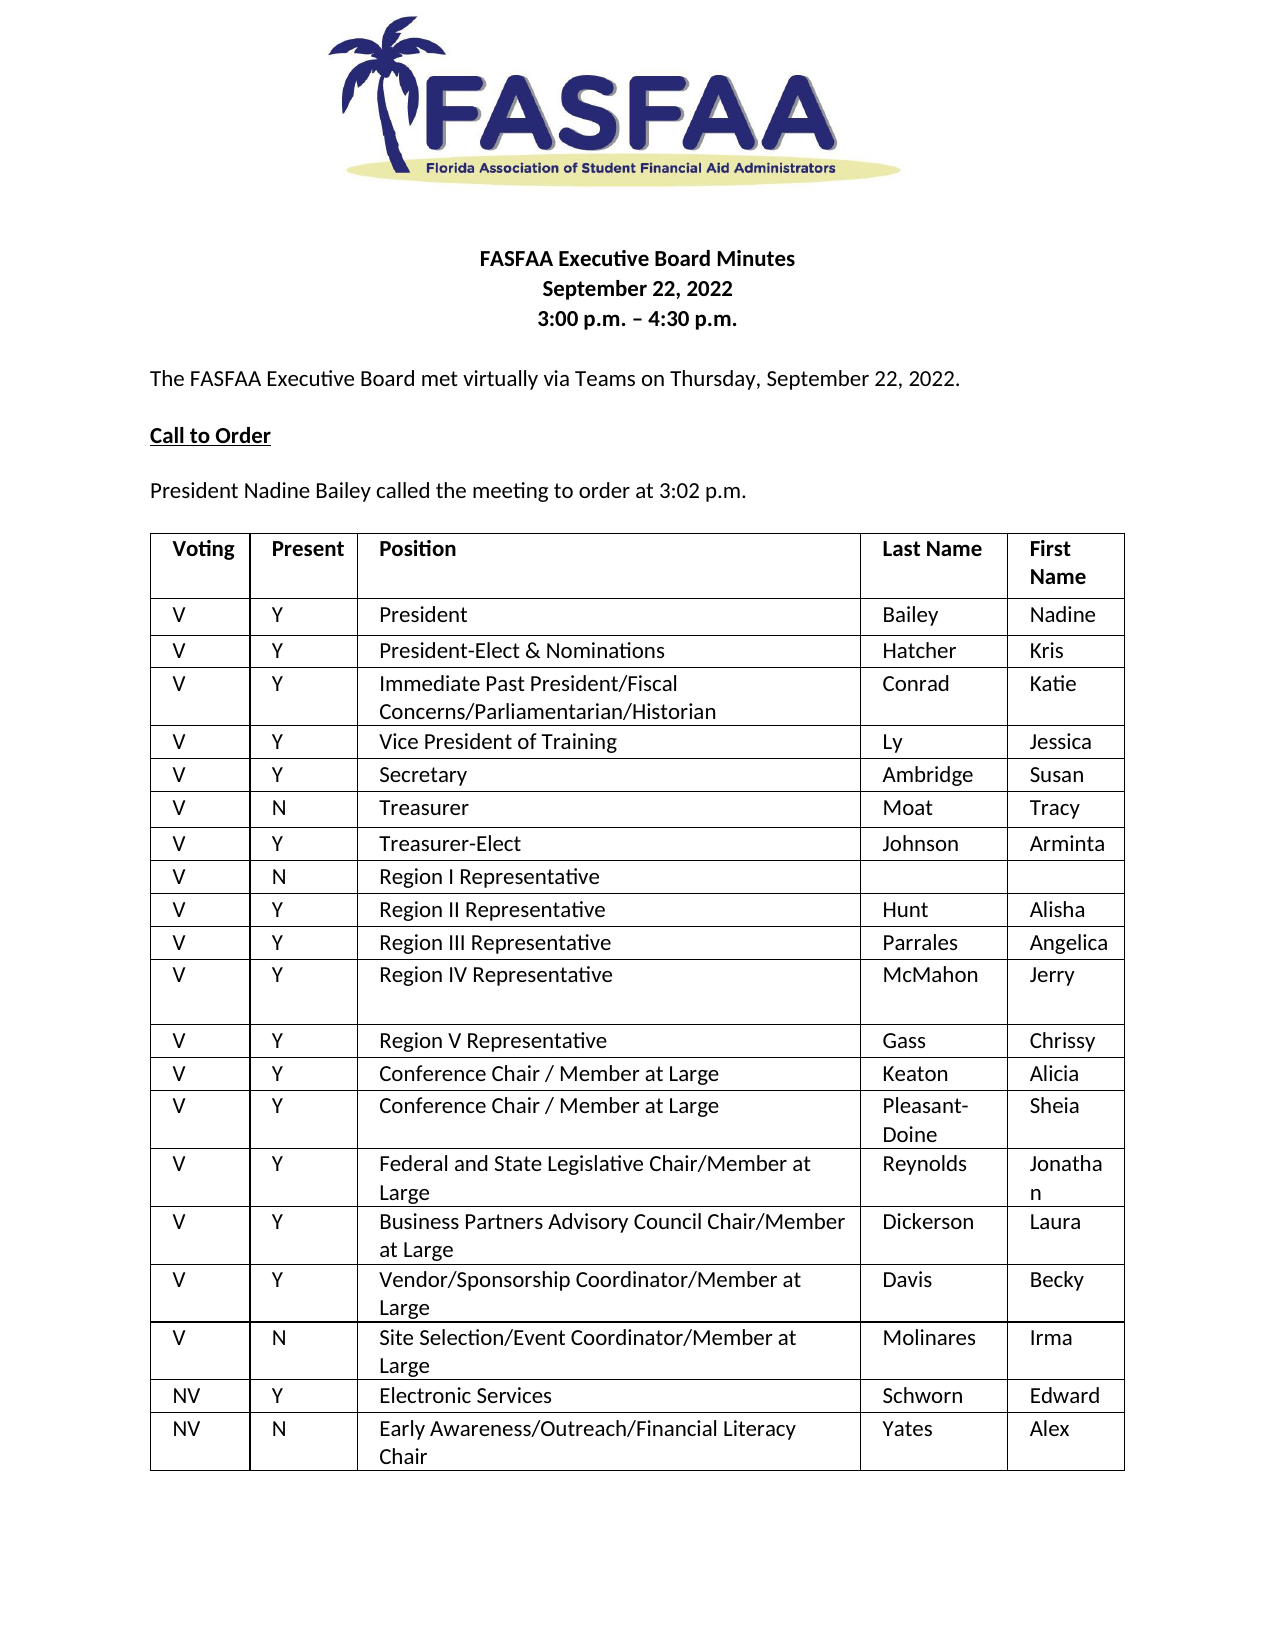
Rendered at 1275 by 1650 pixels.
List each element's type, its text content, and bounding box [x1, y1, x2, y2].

text FASFAA Executive Board Minutes [150, 244, 1125, 272]
table_cell Y [251, 1091, 357, 1148]
table_cell Alisha [1008, 894, 1124, 926]
text The FASFAA Executive Board met virtually via Teams on Thursday, September 22, 2022. [150, 364, 1125, 393]
table_cell Y [251, 1380, 357, 1412]
table_cell Vice President of Training [358, 726, 860, 758]
table_cell Laura [1008, 1207, 1124, 1263]
table_cell Jessica [1008, 726, 1124, 758]
text 3:00 p.m. – 4:30 p.m. [150, 304, 1125, 332]
table_cell V [151, 759, 249, 791]
table_cell Alex [1008, 1413, 1124, 1470]
table_cell Business Partners Advisory Council Chair/Member at Large [358, 1207, 860, 1263]
table_cell Early Awareness/Outreach/Financial Literacy Chair [358, 1413, 860, 1470]
table_cell President-Elect & Nominations [358, 636, 860, 667]
table_cell Y [251, 1058, 357, 1090]
table_cell Immediate Past President/Fiscal Concerns/Parliamentarian/Historian [358, 668, 860, 725]
table_cell Treasurer-Elect [358, 828, 860, 860]
table_cell Site Selection/Event Coordinator/Member at Large [358, 1323, 860, 1379]
table_cell Y [251, 636, 357, 667]
table_cell Johnson [861, 828, 1007, 860]
table_cell Y [251, 960, 357, 1024]
table_cell V [151, 1025, 249, 1057]
table_cell N [251, 861, 357, 893]
table_cell President [358, 599, 860, 634]
table_cell Gass [861, 1025, 1007, 1057]
table_cell V [151, 960, 249, 1024]
table_cell V [151, 726, 249, 758]
table_cell V [151, 636, 249, 667]
table_cell Dickerson [861, 1207, 1007, 1263]
table_cell Parrales [861, 927, 1007, 958]
table_cell Arminta [1008, 828, 1124, 860]
table_cell Sheia [1008, 1091, 1124, 1148]
table_cell Conference Chair / Member at Large [358, 1091, 860, 1148]
table_cell Y [251, 1149, 357, 1206]
table_cell Y [251, 668, 357, 725]
text September 22, 2022 [150, 274, 1125, 302]
table_cell Davis [861, 1265, 1007, 1321]
table_cell Angelica [1008, 927, 1124, 958]
table_cell Ly [861, 726, 1007, 758]
table_cell Yates [861, 1413, 1007, 1470]
table_cell N [251, 1413, 357, 1470]
table_cell Y [251, 759, 357, 791]
table_cell Keaton [861, 1058, 1007, 1090]
table_cell Y [251, 927, 357, 958]
table_cell Vendor/Sponsorship Coordinator/Member at Large [358, 1265, 860, 1321]
table_cell Conference Chair / Member at Large [358, 1058, 860, 1090]
table_cell N [251, 1323, 357, 1379]
table_cell V [151, 828, 249, 860]
table_header Present [251, 534, 357, 598]
table_cell Hatcher [861, 636, 1007, 667]
table_cell [861, 861, 1007, 893]
table_cell Y [251, 726, 357, 758]
table_cell Bailey [861, 599, 1007, 634]
table_cell V [151, 792, 249, 827]
table_cell Y [251, 1025, 357, 1057]
table_cell Nadine [1008, 599, 1124, 634]
table_cell Susan [1008, 759, 1124, 791]
table_cell Y [251, 599, 357, 634]
table_cell NV [151, 1413, 249, 1470]
table_cell Chrissy [1008, 1025, 1124, 1057]
table_cell V [151, 894, 249, 926]
table_cell V [151, 927, 249, 958]
table_cell Federal and State Legislative Chair/Member at Large [358, 1149, 860, 1206]
table_cell Y [251, 1207, 357, 1263]
table_cell V [151, 599, 249, 634]
table_cell Y [251, 894, 357, 926]
table_cell Jonathan [1008, 1149, 1124, 1206]
table_cell N [251, 792, 357, 827]
table_cell V [151, 668, 249, 725]
table_cell Treasurer [358, 792, 860, 827]
text President Nadine Bailey called the meeting to order at 3:02 p.m. [150, 477, 1125, 504]
table_header First Name [1008, 534, 1124, 598]
table_cell V [151, 1058, 249, 1090]
table_cell Katie [1008, 668, 1124, 725]
table_cell V [151, 1265, 249, 1321]
table_cell NV [151, 1380, 249, 1412]
table_cell Reynolds [861, 1149, 1007, 1206]
table_cell Edward [1008, 1380, 1124, 1412]
table_header Voting [151, 534, 249, 598]
table_cell Tracy [1008, 792, 1124, 827]
table_cell Alicia [1008, 1058, 1124, 1090]
table_cell Conrad [861, 668, 1007, 725]
table_cell Region III Representative [358, 927, 860, 958]
table_cell V [151, 861, 249, 893]
table_cell Kris [1008, 636, 1124, 667]
table_cell McMahon [861, 960, 1007, 1024]
table_cell Hunt [861, 894, 1007, 926]
table_cell Jerry [1008, 960, 1124, 1024]
table_cell Y [251, 1265, 357, 1321]
table_cell Region II Representative [358, 894, 860, 926]
table_cell V [151, 1149, 249, 1206]
table_cell Region IV Representative [358, 960, 860, 1024]
table_cell Electronic Services [358, 1380, 860, 1412]
table_header Last Name [861, 534, 1007, 598]
table_cell Region I Representative [358, 861, 860, 893]
table_cell V [151, 1091, 249, 1148]
table_header Position [358, 534, 860, 598]
table_cell V [151, 1323, 249, 1379]
table_cell Schworn [861, 1380, 1007, 1412]
table_cell Moat [861, 792, 1007, 827]
table_cell Becky [1008, 1265, 1124, 1321]
table_cell Ambridge [861, 759, 1007, 791]
subtitle Call to Order [150, 421, 1125, 449]
table_cell Y [251, 828, 357, 860]
table_cell [1008, 861, 1124, 893]
table_cell Pleasant-Doine [861, 1091, 1007, 1148]
table_cell Irma [1008, 1323, 1124, 1379]
table_cell Secretary [358, 759, 860, 791]
table_cell V [151, 1207, 249, 1263]
table_cell Molinares [861, 1323, 1007, 1379]
table_cell Region V Representative [358, 1025, 860, 1057]
picture [323, 12, 905, 191]
